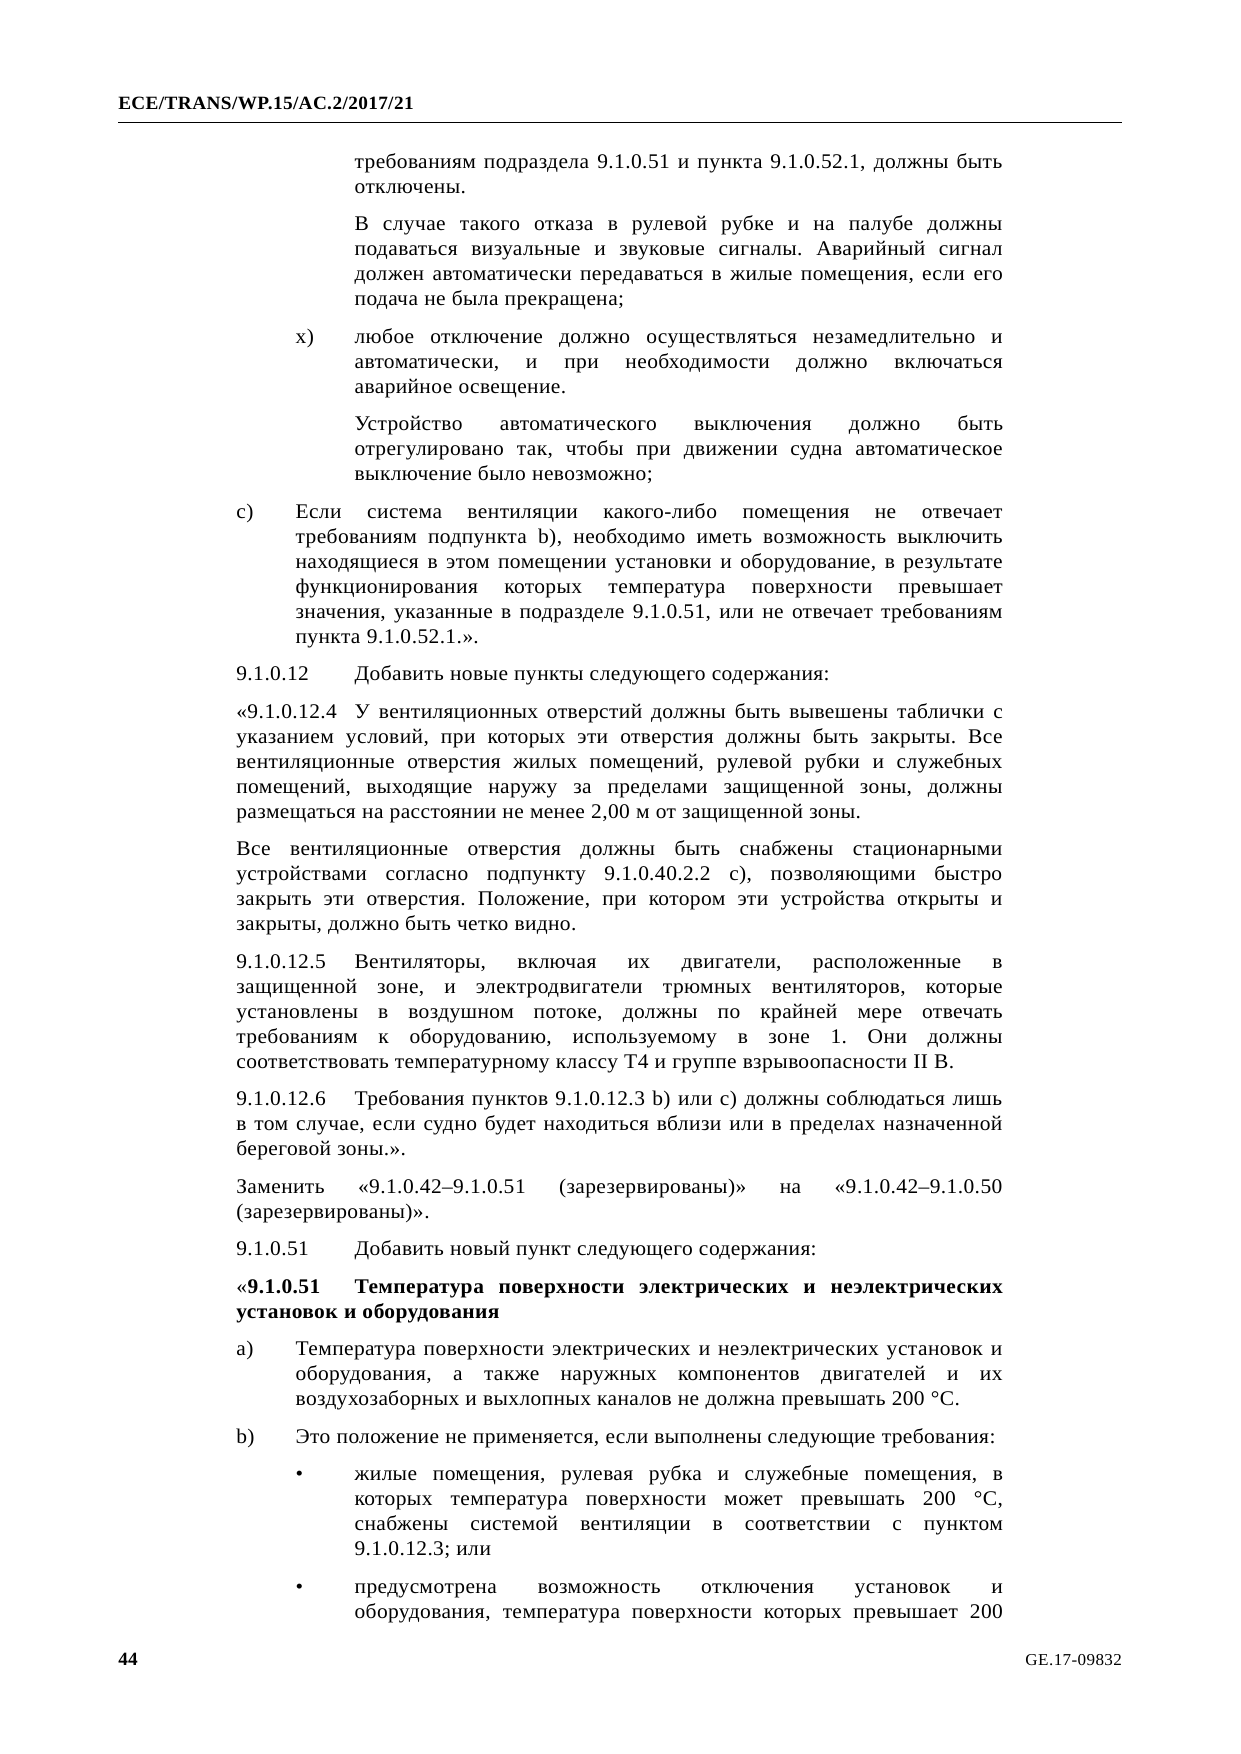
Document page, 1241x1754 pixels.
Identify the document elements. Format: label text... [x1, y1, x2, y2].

text Устройство автоматического выключения должно быть отрегулировано так, чтобы при движении судна автоматическое выключение было невозможно; [236, 410, 1004, 485]
text b) Это положение не применяется, если выполнены следующие требования: [236, 1423, 1004, 1448]
text c) Если система вентиляции какого-либо помещения не отвечает требованиям подпункта b), необходимо иметь возможность выключить находящиеся в этом помещении установки и оборудование, в результате функционирования которых температура поверхности превышает значения, указанные в подразделе 9.1.0.51, или не отвечает требованиям пункта 9.1.0.52.1.». [236, 498, 1004, 648]
text 9.1.0.51 Добавить новый пункт следующего содержания: [236, 1235, 1004, 1260]
text Заменить «9.1.0.42–9.1.0.51 (зарезервированы)» на «9.1.0.42–9.1.0.50 (зарезервированы)». [236, 1173, 1004, 1223]
text 9.1.0.12 Добавить новые пункты следующего содержания: [236, 660, 1004, 685]
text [236, 148, 1004, 198]
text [295, 1573, 1004, 1623]
text В случае такого отказа в рулевой рубке и на палубе должны подаваться визуальные и звуковые сигналы. Аварийный сигнал должен автоматически передаваться в жилые помещения, если его подача не была прекращена; [236, 210, 1004, 310]
text x) любое отключение должно осуществляться незамедлительно и автоматически, и при необходимости должно включаться аварийное освещение. [236, 323, 1004, 398]
text 9.1.0.12.6 Требования пунктов 9.1.0.12.3 b) или c) должны соблюдаться лишь в том случае, если судно будет находиться вблизи или в пределах назначенной береговой зоны.». [236, 1085, 1004, 1160]
text «9.1.0.12.4 У вентиляционных отверстий должны быть вывешены таблички с указанием условий, при которых эти отверстия должны быть закрыты. Все вентиляционные отверстия жилых помещений, рулевой рубки и служебных помещений, выходящие наружу за пределами защищенной зоны, должны размещаться на расстоянии не менее 2,00 м от защищенной зоны. [236, 698, 1004, 823]
text 9.1.0.12.5 Вентиляторы, включая их двигатели, расположенные в защищенной зоне, и электродвигатели трюмных вентиляторов, которые установлены в воздушном потоке, должны по крайней мере отвечать требованиям к оборудованию, используемому в зоне 1. Они должны соответствовать температурному классу Т4 и группе взрывоопасности II В. [236, 948, 1004, 1073]
text жилые помещения, рулевая рубка и служебные помещения, в которых температура поверхности может превышать 200 °C, снабжены системой вентиляции в соответствии с пунктом 9.1.0.12.3; или [295, 1460, 1004, 1560]
text «9.1.0.51 Температура поверхности электрических и неэлектрических установок и оборудования [236, 1273, 1004, 1323]
text a) Температура поверхности электрических и неэлектрических установок и оборудования, а также наружных компонентов двигателей и их воздухозаборных и выхлопных каналов не должна превышать 200 °С. [236, 1335, 1004, 1410]
text Все вентиляционные отверстия должны быть снабжены стационарными устройствами согласно подпункту 9.1.0.40.2.2 c), позволяющими быстро закрыть эти отверстия. Положение, при котором эти устройства открыты и закрыты, должно быть четко видно. [236, 835, 1004, 935]
